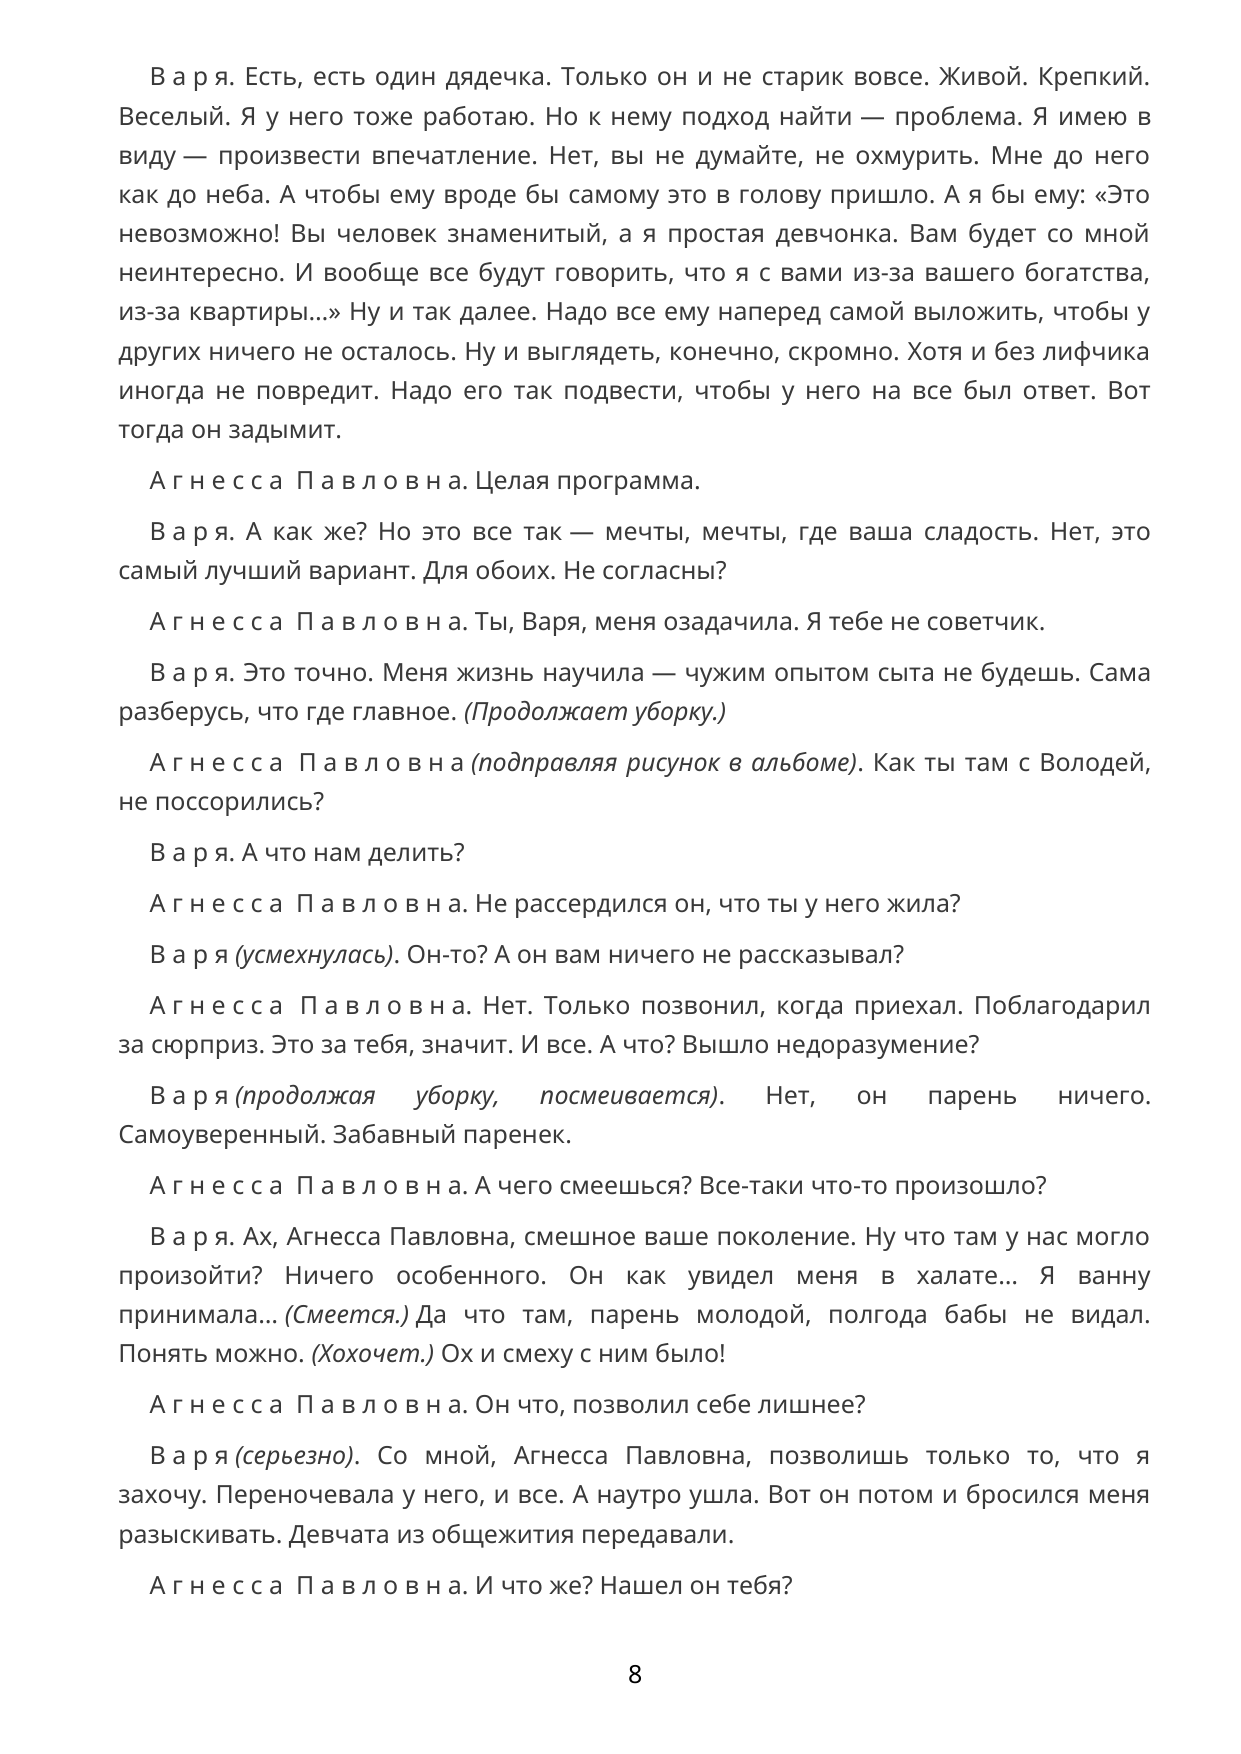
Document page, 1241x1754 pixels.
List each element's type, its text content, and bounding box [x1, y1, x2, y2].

text А г н е с с а П а в л о в н а. Он что, позволил себе лишнее? [118, 1387, 1152, 1421]
text В а р я. Ах, Агнесса Павловна, смешное ваше поколение. Ну что там у нас могло произойти? Ничего особенного. Он как увидел меня в халате… Я ванну принимала… (Смеется.) Да что там, парень молодой, полгода бабы не видал. Понять можно. (Хохочет.) Ох и смеху с ним было! [118, 1219, 1152, 1370]
text А г н е с с а П а в л о в н а. Нет. Только позвонил, когда приехал. Поблагодарил за сюрприз. Это за тебя, значит. И все. А что? Вышло недоразумение? [118, 987, 1152, 1061]
text В а р я (серьезно). Со мной, Агнесса Павловна, позволишь только то, что я захочу. Переночевала у него, и все. А наутро ушла. Вот он потом и бросился меня разыскивать. Девчата из общежития передавали. [118, 1438, 1152, 1550]
text В а р я. Это точно. Меня жизнь научила — чужим опытом сыта не будешь. Сама разберусь, что где главное. (Продолжает уборку.) [118, 654, 1152, 728]
text А г н е с с а П а в л о в н а. И что же? Нашел он тебя? [118, 1567, 1152, 1601]
text А г н е с с а П а в л о в н а. Целая программа. [118, 462, 1152, 497]
text А г н е с с а П а в л о в н а. Не рассердился он, что ты у него жила? [118, 886, 1152, 920]
text В а р я. Есть, есть один дядечка. Только он и не старик вовсе. Живой. Крепкий. Веселый. Я у него тоже работаю. Но к нему подход найти — проблема. Я имею в виду — произвести впечатление. Нет, вы не думайте, не охмурить. Мне до него как до неба. А чтобы ему вроде бы самому это в голову пришло. А я бы ему: «Это невозможно! Вы человек знаменитый, а я простая девчонка. Вам будет со мной неинтересно. И вообще все будут говорить, что я с вами из-за вашего богатства, из-за квартиры…» Ну и так далее. Надо все ему наперед самой выложить, чтобы у других ничего не осталось. Ну и выглядеть, конечно, скромно. Хотя и без лифчика иногда не повредит. Надо его так подвести, чтобы у него на все был ответ. Вот тогда он задымит. [118, 59, 1152, 446]
text А г н е с с а П а в л о в н а. А чего смеешься? Все-таки что-то произошло? [118, 1168, 1152, 1202]
text В а р я (усмехнулась). Он-то? А он вам ничего не рассказывал? [118, 937, 1152, 971]
text В а р я. А что нам делить? [118, 835, 1152, 869]
text А г н е с с а П а в л о в н а (подправляя рисунок в альбоме). Как ты там с Володей, не поссорились? [118, 744, 1152, 818]
text В а р я. А как же? Но это все так — мечты, мечты, где ваша сладость. Нет, это самый лучший вариант. Для обоих. Не согласны? [118, 513, 1152, 587]
text А г н е с с а П а в л о в н а. Ты, Варя, меня озадачила. Я тебе не советчик. [118, 603, 1152, 638]
text В а р я (продолжая уборку, посмеивается). Нет, он парень ничего. Самоуверенный. Забавный паренек. [118, 1078, 1152, 1151]
